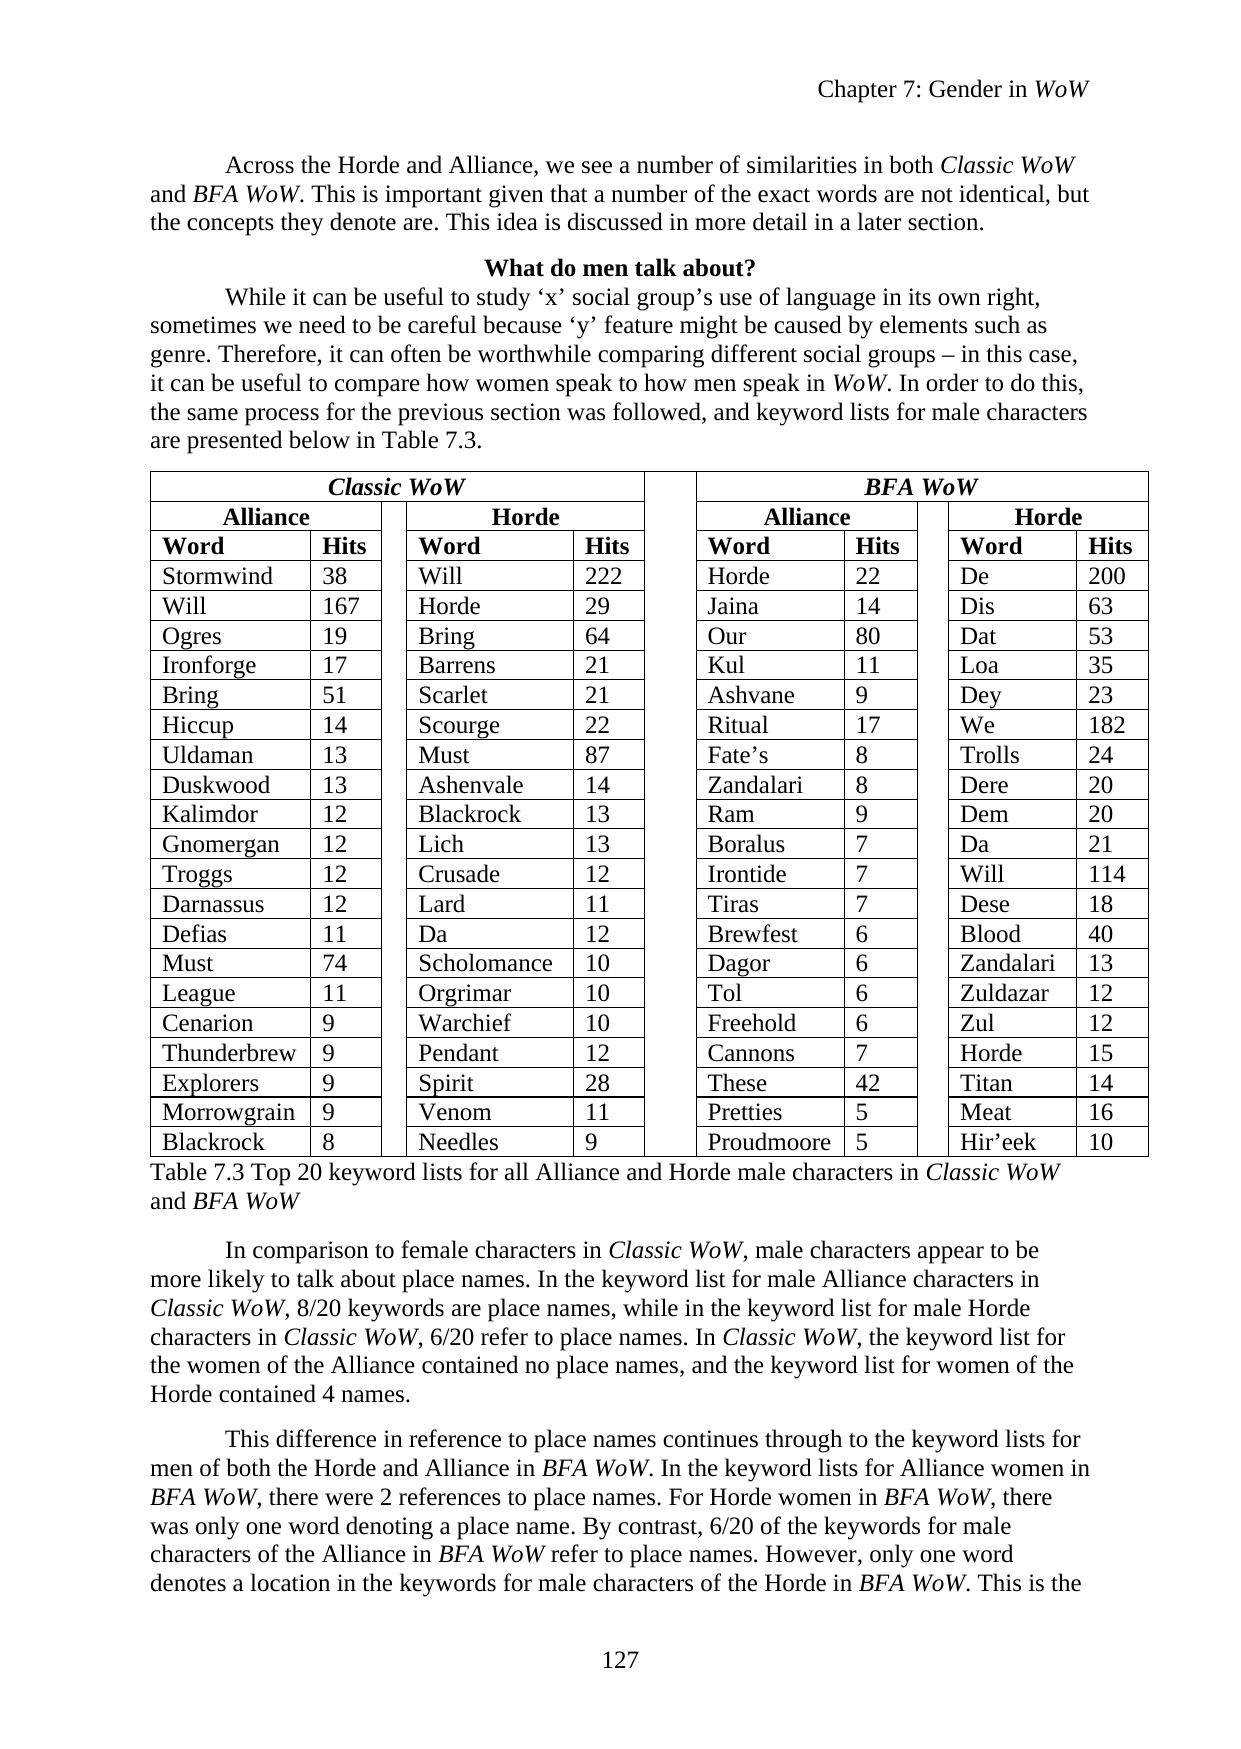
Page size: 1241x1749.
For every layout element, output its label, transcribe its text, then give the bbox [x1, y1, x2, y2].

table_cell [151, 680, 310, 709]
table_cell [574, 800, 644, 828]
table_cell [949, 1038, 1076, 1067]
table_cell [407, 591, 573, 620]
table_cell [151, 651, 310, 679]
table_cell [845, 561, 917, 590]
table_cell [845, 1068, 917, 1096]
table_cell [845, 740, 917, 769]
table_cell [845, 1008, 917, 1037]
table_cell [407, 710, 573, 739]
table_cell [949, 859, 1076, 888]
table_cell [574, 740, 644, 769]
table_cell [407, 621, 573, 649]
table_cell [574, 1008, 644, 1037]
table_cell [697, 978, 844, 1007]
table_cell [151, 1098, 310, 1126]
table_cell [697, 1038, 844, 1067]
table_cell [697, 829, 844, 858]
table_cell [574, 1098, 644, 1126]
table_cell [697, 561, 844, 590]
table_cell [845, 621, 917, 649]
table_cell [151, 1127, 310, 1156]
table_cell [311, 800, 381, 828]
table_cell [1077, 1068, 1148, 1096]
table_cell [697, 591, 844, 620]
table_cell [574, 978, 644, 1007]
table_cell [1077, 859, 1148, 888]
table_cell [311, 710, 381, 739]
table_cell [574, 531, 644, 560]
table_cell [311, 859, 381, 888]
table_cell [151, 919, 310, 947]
text In comparison to female characters in Classic WoW, male characters appear to be more likely to talk about place names. In the keyword list for male Alliance characters in Classic WoW, 8/20 keywords are place names, while in the keyword list for male Horde characters in Classic WoW, 6/20 refer to place names. In Classic WoW, the keyword list for the women of the Alliance contained no place names, and the keyword list for women of the Horde contained 4 names. [150, 1235, 1090, 1408]
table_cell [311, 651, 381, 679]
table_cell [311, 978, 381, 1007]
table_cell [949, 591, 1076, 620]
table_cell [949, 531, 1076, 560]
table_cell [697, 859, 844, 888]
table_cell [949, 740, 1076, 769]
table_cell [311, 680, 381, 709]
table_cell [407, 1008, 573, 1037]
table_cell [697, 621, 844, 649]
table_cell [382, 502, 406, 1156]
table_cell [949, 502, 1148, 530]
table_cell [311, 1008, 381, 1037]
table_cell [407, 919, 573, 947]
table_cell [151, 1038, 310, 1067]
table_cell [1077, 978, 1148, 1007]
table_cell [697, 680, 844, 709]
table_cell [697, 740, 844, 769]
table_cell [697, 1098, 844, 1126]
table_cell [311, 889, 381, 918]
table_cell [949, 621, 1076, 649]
text While it can be useful to study ‘x’ social group’s use of language in its own right, sometimes we need to be careful because ‘y’ feature might be caused by elements such as genre. Therefore, it can often be worthwhile comparing different social groups – in this case, it can be useful to compare how women speak to how men speak in WoW. In order to do this, the same process for the previous section was followed, and keyword lists for male characters are presented below in Table 7.3. [150, 282, 1090, 454]
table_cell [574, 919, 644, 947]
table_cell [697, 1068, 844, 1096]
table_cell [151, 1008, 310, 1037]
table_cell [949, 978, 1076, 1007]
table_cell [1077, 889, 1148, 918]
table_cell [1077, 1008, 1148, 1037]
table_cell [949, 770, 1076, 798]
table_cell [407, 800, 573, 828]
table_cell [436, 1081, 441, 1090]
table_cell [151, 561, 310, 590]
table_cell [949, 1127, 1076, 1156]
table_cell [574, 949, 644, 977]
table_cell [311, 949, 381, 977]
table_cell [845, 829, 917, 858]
text Table 7.3 Top 20 keyword lists for all Alliance and Horde male characters in Classic WoW and BFA WoW [150, 1157, 1090, 1214]
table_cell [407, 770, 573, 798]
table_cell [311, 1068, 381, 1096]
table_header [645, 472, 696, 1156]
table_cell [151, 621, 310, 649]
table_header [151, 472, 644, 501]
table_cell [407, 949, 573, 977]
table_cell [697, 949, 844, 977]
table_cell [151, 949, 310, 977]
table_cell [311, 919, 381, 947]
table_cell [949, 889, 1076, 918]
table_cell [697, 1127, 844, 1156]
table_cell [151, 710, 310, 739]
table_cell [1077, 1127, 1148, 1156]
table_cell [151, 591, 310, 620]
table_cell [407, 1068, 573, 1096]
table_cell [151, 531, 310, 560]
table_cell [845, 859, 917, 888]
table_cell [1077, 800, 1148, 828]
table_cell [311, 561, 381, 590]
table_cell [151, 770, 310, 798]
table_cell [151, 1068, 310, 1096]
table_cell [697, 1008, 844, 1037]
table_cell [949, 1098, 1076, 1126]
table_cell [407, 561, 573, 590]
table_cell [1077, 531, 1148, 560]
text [150, 1424, 1090, 1597]
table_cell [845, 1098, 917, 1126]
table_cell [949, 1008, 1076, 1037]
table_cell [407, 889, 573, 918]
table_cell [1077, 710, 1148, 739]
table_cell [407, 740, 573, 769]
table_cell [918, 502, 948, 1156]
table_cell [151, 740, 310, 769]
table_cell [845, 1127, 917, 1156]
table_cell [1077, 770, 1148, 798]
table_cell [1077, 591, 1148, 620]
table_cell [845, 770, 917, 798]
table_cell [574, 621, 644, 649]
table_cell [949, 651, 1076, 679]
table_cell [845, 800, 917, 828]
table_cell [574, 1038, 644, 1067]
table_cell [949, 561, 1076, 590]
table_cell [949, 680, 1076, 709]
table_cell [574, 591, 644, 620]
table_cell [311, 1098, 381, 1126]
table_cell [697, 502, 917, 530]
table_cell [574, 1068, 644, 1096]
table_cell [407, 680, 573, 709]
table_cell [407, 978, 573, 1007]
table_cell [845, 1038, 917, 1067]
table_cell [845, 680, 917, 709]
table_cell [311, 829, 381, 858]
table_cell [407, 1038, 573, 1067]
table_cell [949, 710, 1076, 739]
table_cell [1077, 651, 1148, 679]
subtitle What do men talk about? [150, 253, 1090, 282]
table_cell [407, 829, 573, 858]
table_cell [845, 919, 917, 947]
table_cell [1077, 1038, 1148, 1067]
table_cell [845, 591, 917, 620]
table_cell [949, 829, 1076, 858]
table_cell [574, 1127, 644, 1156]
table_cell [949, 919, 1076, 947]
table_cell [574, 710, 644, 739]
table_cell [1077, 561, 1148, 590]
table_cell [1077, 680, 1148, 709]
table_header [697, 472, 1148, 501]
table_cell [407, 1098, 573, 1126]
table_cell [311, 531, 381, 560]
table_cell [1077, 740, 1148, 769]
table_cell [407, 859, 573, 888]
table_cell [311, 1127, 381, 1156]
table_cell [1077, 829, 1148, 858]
text Across the Horde and Alliance, we see a number of similarities in both Classic WoW and BFA WoW. This is important given that a number of the exact words are not identical, but the concepts they denote are. This idea is discussed in more detail in a later section. [150, 150, 1090, 236]
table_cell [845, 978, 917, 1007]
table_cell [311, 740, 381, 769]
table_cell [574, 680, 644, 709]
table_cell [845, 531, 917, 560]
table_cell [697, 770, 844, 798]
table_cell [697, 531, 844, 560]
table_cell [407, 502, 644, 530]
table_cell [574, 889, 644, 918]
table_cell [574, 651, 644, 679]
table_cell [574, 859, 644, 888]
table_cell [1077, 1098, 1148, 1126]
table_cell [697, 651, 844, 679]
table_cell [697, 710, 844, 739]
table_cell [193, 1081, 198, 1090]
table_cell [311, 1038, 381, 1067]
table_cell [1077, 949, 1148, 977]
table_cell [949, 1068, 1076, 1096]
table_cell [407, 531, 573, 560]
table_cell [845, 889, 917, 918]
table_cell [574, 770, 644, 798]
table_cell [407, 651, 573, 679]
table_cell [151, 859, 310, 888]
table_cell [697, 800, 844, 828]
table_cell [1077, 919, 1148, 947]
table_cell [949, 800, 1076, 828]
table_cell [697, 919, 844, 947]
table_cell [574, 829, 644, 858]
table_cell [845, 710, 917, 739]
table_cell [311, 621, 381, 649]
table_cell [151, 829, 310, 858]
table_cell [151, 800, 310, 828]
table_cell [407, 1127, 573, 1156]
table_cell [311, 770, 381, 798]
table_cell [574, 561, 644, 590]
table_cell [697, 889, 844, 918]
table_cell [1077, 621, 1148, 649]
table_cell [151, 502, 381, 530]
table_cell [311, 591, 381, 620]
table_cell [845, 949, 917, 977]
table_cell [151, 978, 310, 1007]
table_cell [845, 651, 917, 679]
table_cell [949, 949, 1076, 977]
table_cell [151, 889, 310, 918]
